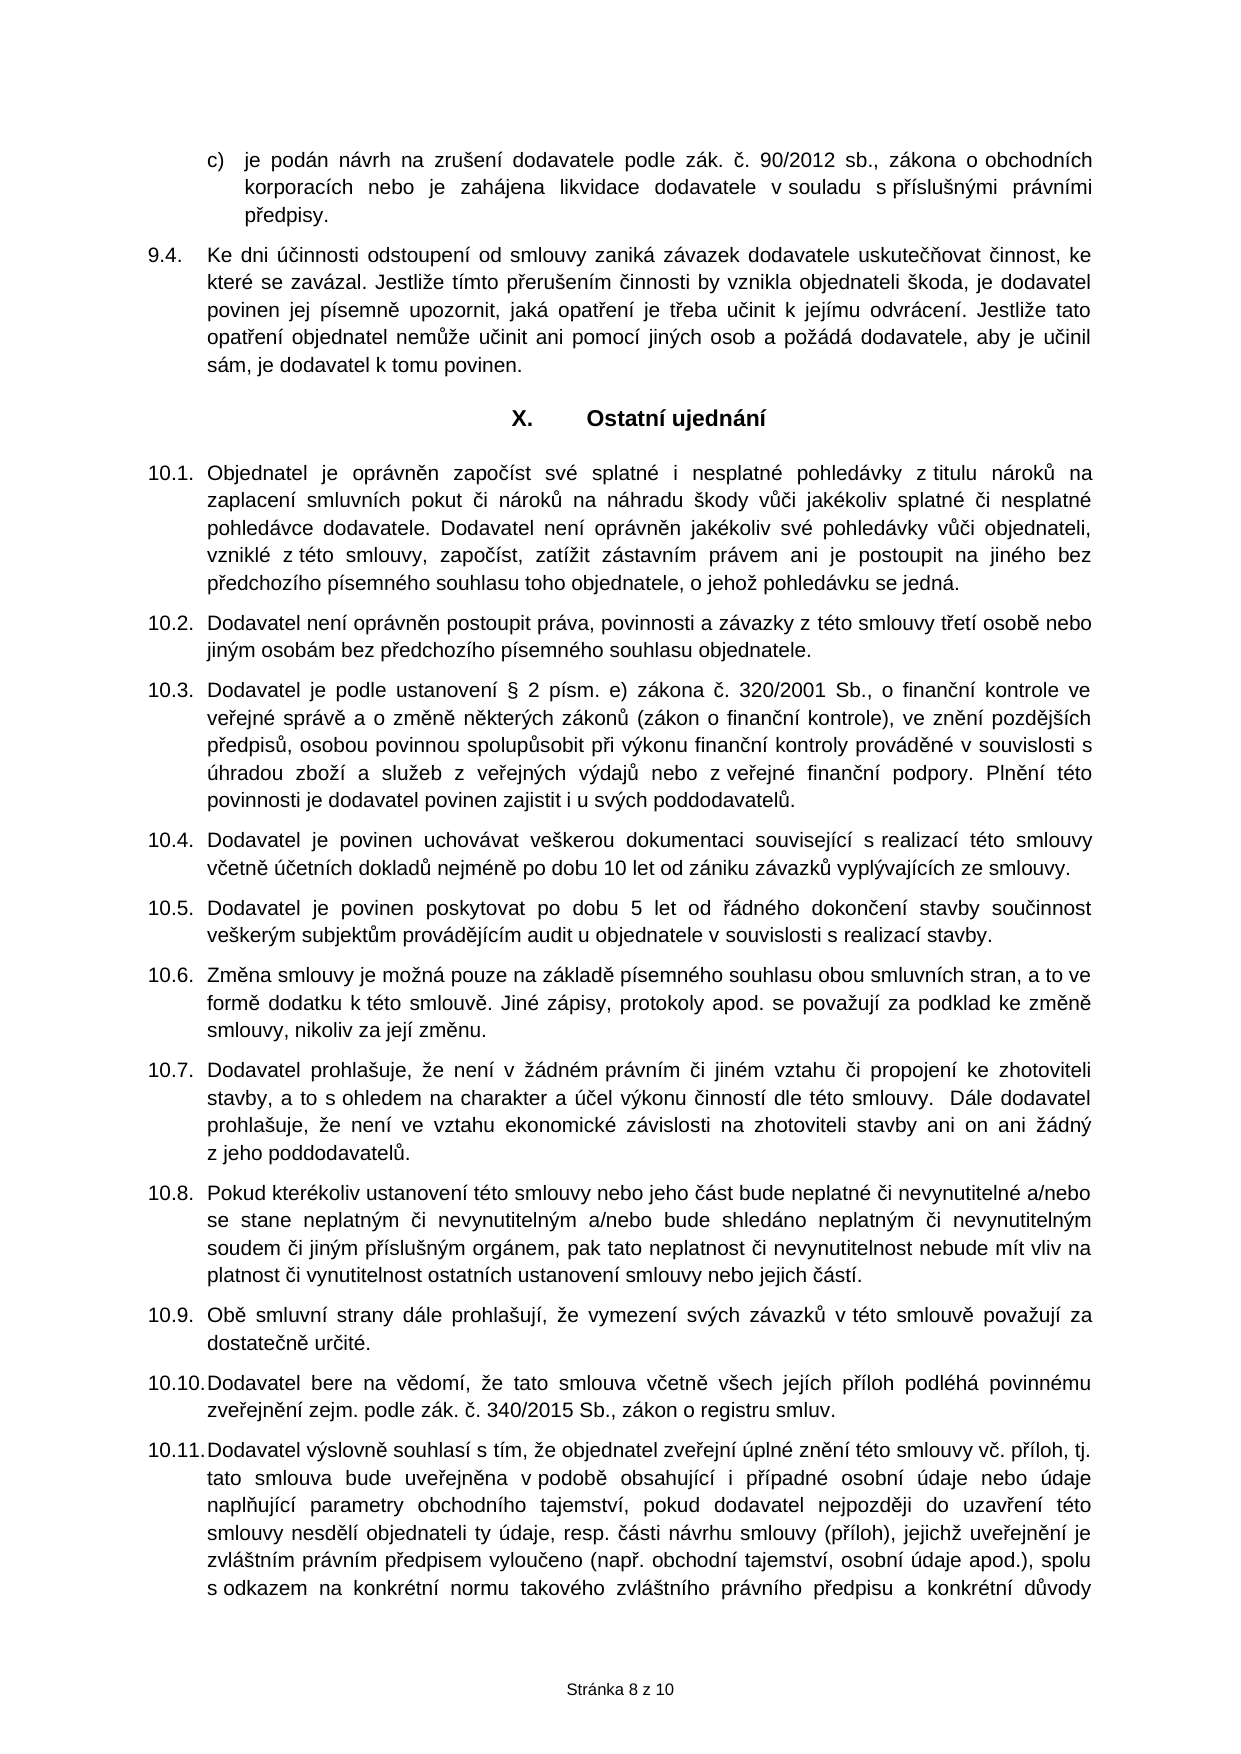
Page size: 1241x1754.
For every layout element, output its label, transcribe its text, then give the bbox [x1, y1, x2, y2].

list Dodavatel prohlašuje, že není v žádném právním či jiném vztahu či propojení ke zhotoviteli stavby, a to s ohledem na charakter a účel výkonu činností dle této smlouvy. Dále dodavatel prohlašuje, že není ve vztahu ekonomické závislosti na zhotoviteli stavby ani on ani žádný z jeho poddodavatelů. [148, 1058, 1092, 1164]
list Změna smlouvy je možná pouze na základě písemného souhlasu obou smluvních stran, a to ve formě dodatku k této smlouvě. Jiné zápisy, protokoly apod. se považují za podklad ke změně smlouvy, nikoliv za její změnu. [148, 963, 1092, 1042]
list Ostatní ujednání [185, 405, 1092, 432]
list je podán návrh na zrušení dodavatele podle zák. č. 90/2012 sb., zákona o obchodních korporacích nebo je zahájena likvidace dodavatele v souladu s příslušnými právními předpisy. [207, 148, 1092, 227]
list Dodavatel bere na vědomí, že tato smlouva včetně všech jejích příloh podléhá povinnému zveřejnění zejm. podle zák. č. 340/2015 Sb., zákon o registru smluv. [148, 1370, 1092, 1422]
list Dodavatel není oprávněn postoupit práva, povinnosti a závazky z této smlouvy třetí osobě nebo jiným osobám bez předchozího písemného souhlasu objednatele. [148, 610, 1092, 662]
list Dodavatel je podle ustanovení § 2 písm. e) zákona č. 320/2001 Sb., o finanční kontrole ve veřejné správě a o změně některých zákonů (zákon o finanční kontrole), ve znění pozdějších předpisů, osobou povinnou spolupůsobit při výkonu finanční kontroly prováděné v souvislosti s úhradou zboží a služeb z veřejných výdajů nebo z veřejné finanční podpory. Plnění této povinnosti je dodavatel povinen zajistit i u svých poddodavatelů. [148, 678, 1092, 812]
list Objednatel je oprávněn započíst své splatné i nesplatné pohledávky z titulu nároků na zaplacení smluvních pokut či nároků na náhradu škody vůči jakékoliv splatné či nesplatné pohledávce dodavatele. Dodavatel není oprávněn jakékoliv své pohledávky vůči objednateli, vzniklé z této smlouvy, započíst, zatížit zástavním právem ani je postoupit na jiného bez předchozího písemného souhlasu toho objednatele, o jehož pohledávku se jedná. [148, 460, 1092, 594]
list Dodavatel je povinen poskytovat po dobu 5 let od řádného dokončení stavby součinnost veškerým subjektům provádějícím audit u objednatele v souvislosti s realizací stavby. [148, 895, 1092, 947]
list Pokud kterékoliv ustanovení této smlouvy nebo jeho část bude neplatné či nevynutitelné a/nebo se stane neplatným či nevynutitelným a/nebo bude shledáno neplatným či nevynutitelným soudem či jiným příslušným orgánem, pak tato neplatnost či nevynutitelnost nebude mít vliv na platnost či vynutitelnost ostatních ustanovení smlouvy nebo jejich částí. [148, 1180, 1092, 1287]
list Obě smluvní strany dále prohlašují, že vymezení svých závazků v této smlouvě považují za dostatečně určité. [148, 1303, 1092, 1354]
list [148, 1438, 1092, 1599]
list Ke dni účinnosti odstoupení od smlouvy zaniká závazek dodavatele uskutečňovat činnost, ke které se zavázal. Jestliže tímto přerušením činnosti by vznikla objednateli škoda, je dodavatel povinen jej písemně upozornit, jaká opatření je třeba učinit k jejímu odvrácení. Jestliže tato opatření objednatel nemůže učinit ani pomocí jiných osob a požádá dodavatele, aby je učinil sám, je dodavatel k tomu povinen. [148, 243, 1092, 377]
list Dodavatel je povinen uchovávat veškerou dokumentaci související s realizací této smlouvy včetně účetních dokladů nejméně po dobu 10 let od zániku závazků vyplývajících ze smlouvy. [148, 828, 1092, 879]
